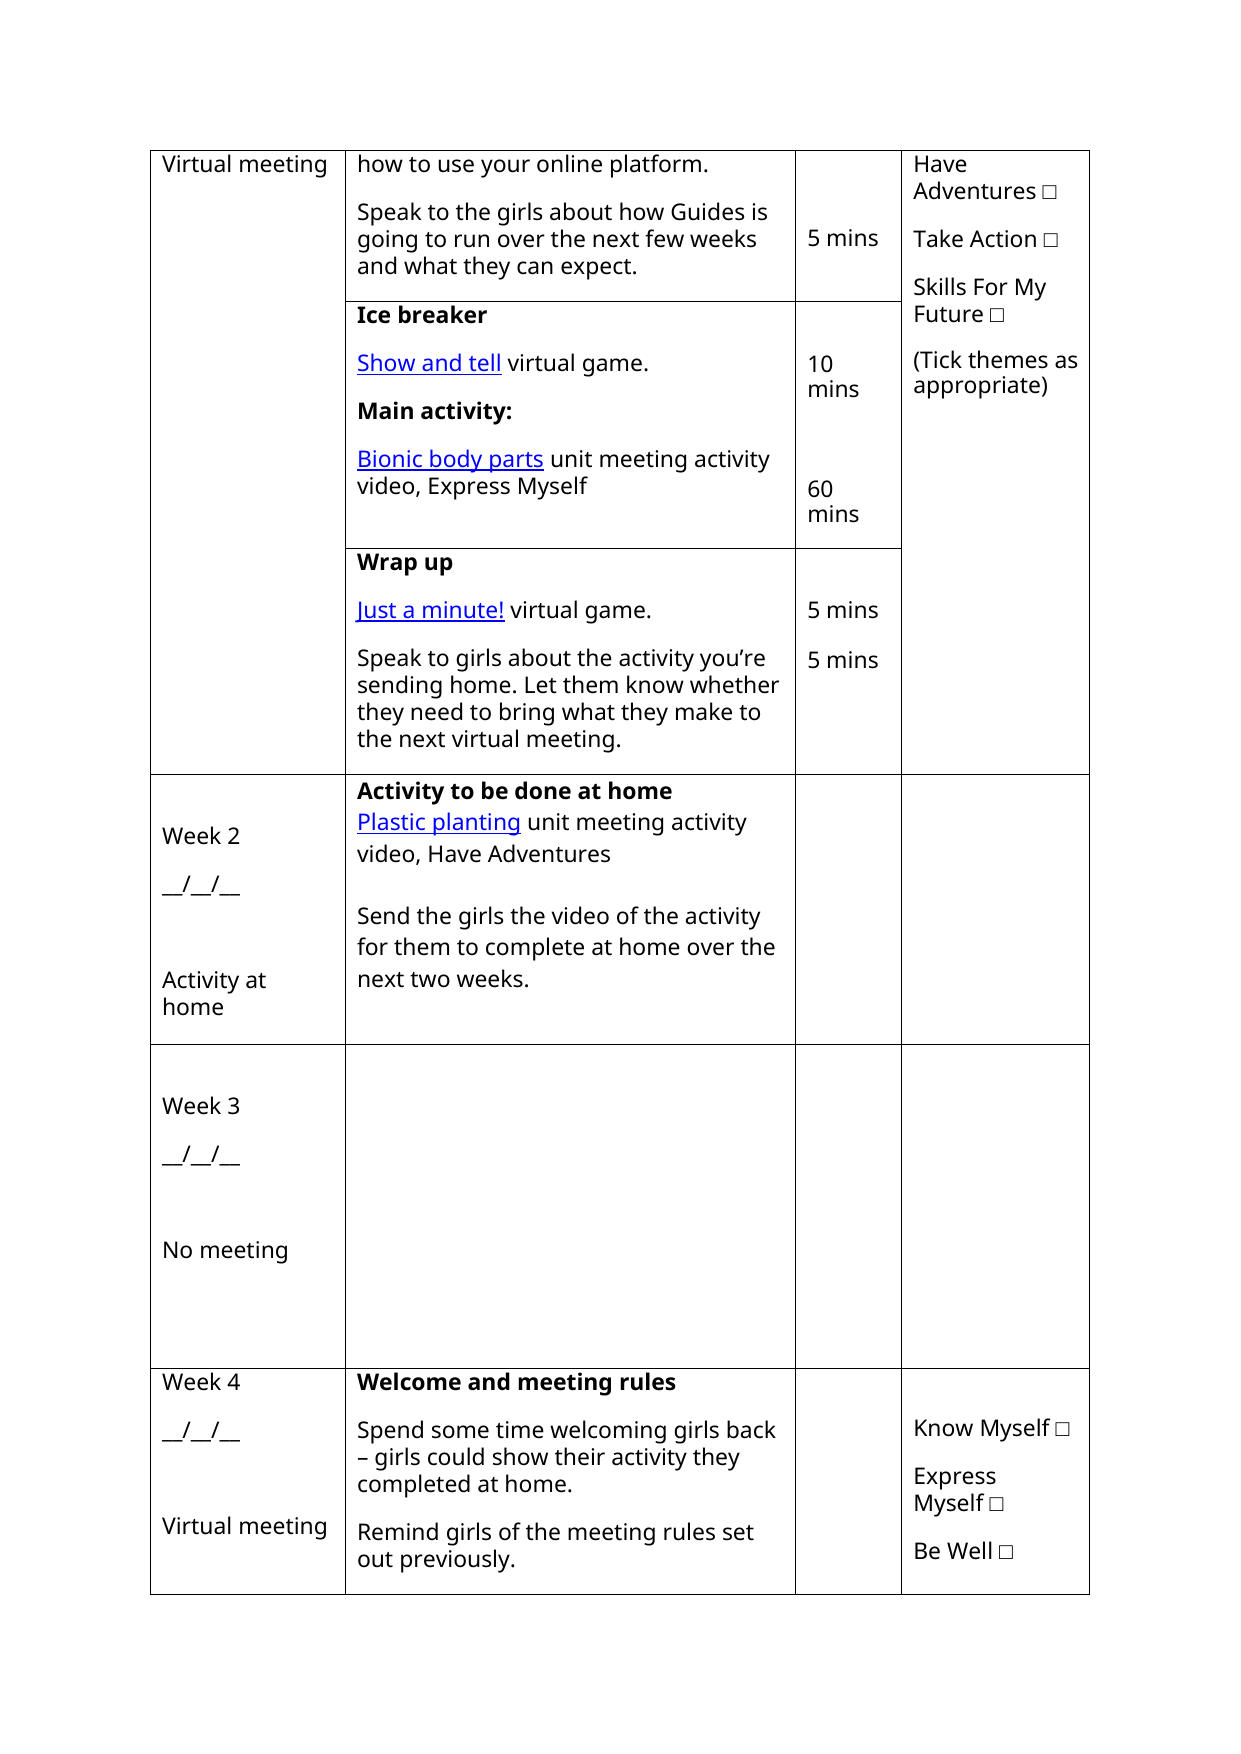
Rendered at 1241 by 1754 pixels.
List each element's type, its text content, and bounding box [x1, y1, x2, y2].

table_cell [902, 1369, 1089, 1594]
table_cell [151, 1369, 345, 1594]
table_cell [346, 151, 795, 301]
table_cell [902, 1045, 1089, 1368]
table_cell 5 mins 5 mins [796, 549, 901, 774]
table_cell Week 3 __/__/__ No meeting [151, 1045, 345, 1368]
table_cell [796, 775, 901, 1044]
table_cell [346, 1045, 795, 1368]
table_cell Activity to be done at home Plastic planting unit meeting activity video, Have Adventures Send the girls the video of the activity for them to complete at home over the next two weeks. [346, 775, 795, 1044]
table_cell [796, 1369, 901, 1594]
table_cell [902, 151, 1089, 774]
table_cell Week 2 __/__/__ Activity at home [151, 775, 345, 1044]
table_cell [902, 775, 1089, 1044]
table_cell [151, 151, 345, 774]
table_cell [796, 1045, 901, 1368]
table_cell Wrap up Just a minute! virtual game. Speak to girls about the activity you’re sending home. Let them know whether they need to bring what they make to the next virtual meeting. [346, 549, 795, 774]
table_cell 10 mins 5 mins [796, 151, 901, 301]
table_cell Welcome and meeting rules Spend some time welcoming girls back – girls could show their activity they completed at home. Remind girls of the meeting rules set out previously. [346, 1369, 795, 1594]
table_cell 10 mins 60 mins [796, 302, 901, 548]
table_cell Ice breaker Show and tell virtual game. Main activity: Bionic body parts unit meeting activity video, Express Myself [346, 302, 795, 548]
